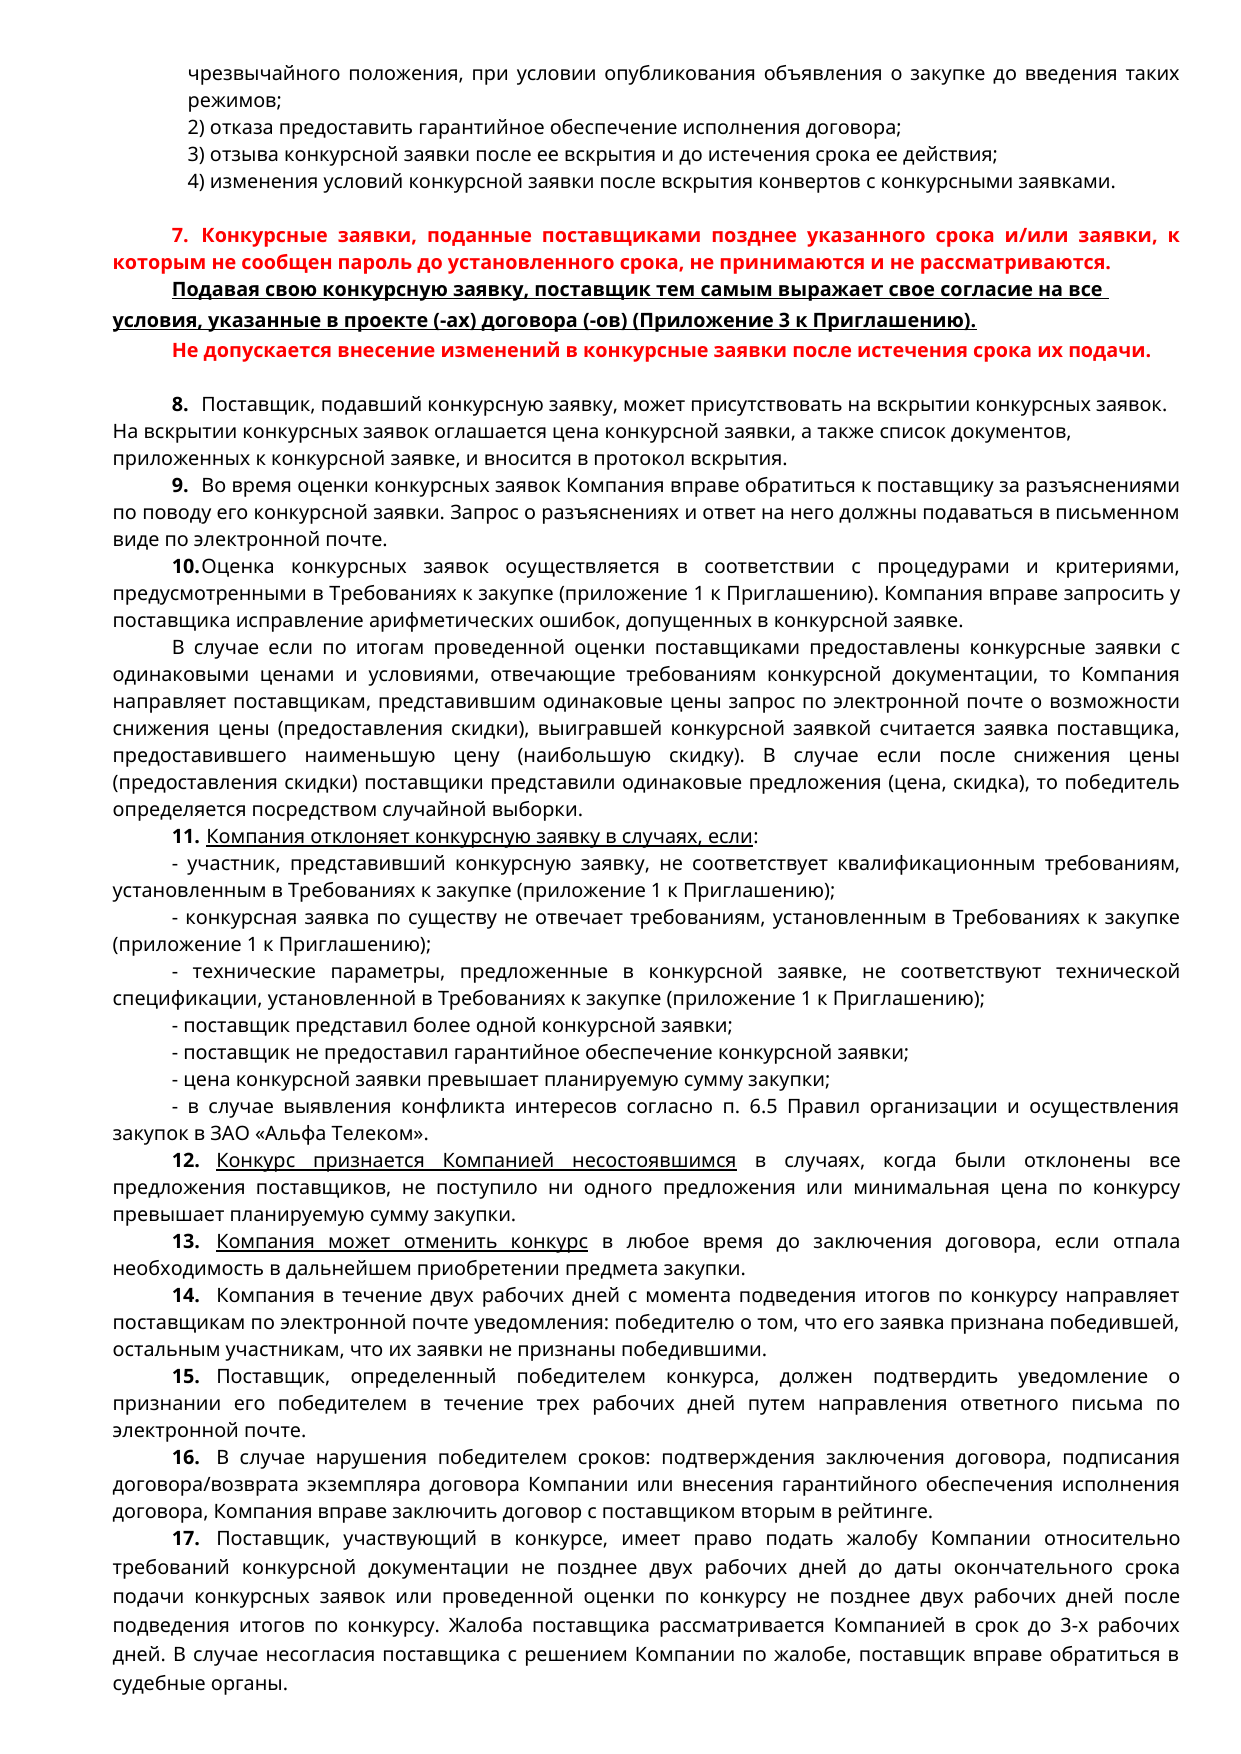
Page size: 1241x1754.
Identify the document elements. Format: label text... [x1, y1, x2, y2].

list 2) отказа предоставить гарантийное обеспечение исполнения договора; [187, 113, 1181, 140]
list Поставщик, участвующий в конкурсе, имеет право подать жалобу Компании относительно требований конкурсной документации не позднее двух рабочих дней до даты окончательного срока подачи конкурсных заявок или проведенной оценки по конкурсу не позднее двух рабочих дней после подведения итогов по конкурсу. Жалоба поставщика рассматривается Компанией в срок до 3-х рабочих дней. В случае несогласия поставщика с решением Компании по жалобе, поставщик вправе обратиться в судебные органы. [112, 1524, 1181, 1696]
list В случае если по итогам проведенной оценки поставщиками предоставлены конкурсные заявки с одинаковыми ценами и условиями, отвечающие требованиям конкурсной документации, то Компания направляет поставщикам, представившим одинаковые цены запрос по электронной почте о возможности снижения цены (предоставления скидки), выигравшей конкурсной заявкой считается заявка поставщика, предоставившего наименьшую цену (наибольшую скидку). В случае если после снижения цены (предоставления скидки) поставщики представили одинаковые предложения (цена, скидка), то победитель определяется посредством случайной выборки. [112, 633, 1181, 822]
list Оценка конкурсных заявок осуществляется в соответствии с процедурами и критериями, предусмотренными в Требованиях к закупке (приложение 1 к Приглашению). Компания вправе запросить у поставщика исправление арифметических ошибок, допущенных в конкурсной заявке. [112, 553, 1181, 633]
text - участник, представивший конкурсную заявку, не соответствует квалификационным требованиям, установленным в Требованиях к закупке (приложение 1 к Приглашению); [112, 849, 1181, 903]
list 3) отзыва конкурсной заявки после ее вскрытия и до истечения срока ее действия; [187, 140, 1181, 167]
list Поставщик, определенный победителем конкурса, должен подтвердить уведомление о признании его победителем в течение трех рабочих дней путем направления ответного письма по электронной почте. [112, 1362, 1181, 1443]
text - поставщик не предоставил гарантийное обеспечение конкурсной заявки; [112, 1038, 1181, 1065]
text - технические параметры, предложенные в конкурсной заявке, не соответствуют технической спецификации, установленной в Требованиях к закупке (приложение 1 к Приглашению); [112, 957, 1181, 1011]
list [187, 59, 1181, 113]
list Поставщик, подавший конкурсную заявку, может присутствовать на вскрытии конкурсных заявок. На вскрытии конкурсных заявок оглашается цена конкурсной заявки, а также список документов, приложенных к конкурсной заявке, и вносится в протокол вскрытия. [112, 391, 1181, 472]
list Не допускается внесение изменений в конкурсные заявки после истечения срока их подачи. [172, 337, 1181, 364]
text - поставщик представил более одной конкурсной заявки; [112, 1011, 1181, 1038]
text - в случае выявления конфликта интересов согласно п. 6.5 Правил организации и осуществления закупок в ЗАО «Альфа Телеком». [112, 1092, 1181, 1146]
list Компания в течение двух рабочих дней с момента подведения итогов по конкурсу направляет поставщикам по электронной почте уведомления: победителю о том, что его заявка признана победившей, остальным участникам, что их заявки не признаны победившими. [112, 1281, 1181, 1362]
list Конкурс признается Компанией несостоявшимся в случаях, когда были отклонены все предложения поставщиков, не поступило ни одного предложения или минимальная цена по конкурсу превышает планируемую сумму закупки. [112, 1146, 1181, 1227]
list Компания отклоняет конкурсную заявку в случаях, если: [112, 822, 1181, 849]
list 4) изменения условий конкурсной заявки после вскрытия конвертов с конкурсными заявками. [187, 167, 1181, 194]
text - конкурсная заявка по существу не отвечает требованиям, установленным в Требованиях к закупке (приложение 1 к Приглашению); [112, 903, 1181, 957]
list В случае нарушения победителем сроков: подтверждения заключения договора, подписания договора/возврата экземпляра договора Компании или внесения гарантийного обеспечения исполнения договора, Компания вправе заключить договор с поставщиком вторым в рейтинге. [112, 1443, 1181, 1524]
list Во время оценки конкурсных заявок Компания вправе обратиться к поставщику за разъяснениями по поводу его конкурсной заявки. Запрос о разъяснениях и ответ на него должны подаваться в письменном виде по электронной почте. [112, 472, 1181, 553]
text - цена конкурсной заявки превышает планируемую сумму закупки; [112, 1065, 1181, 1092]
text Подавая свою конкурсную заявку, поставщик тем самым выражает свое согласие на все условия, указанные в проекте (-ах) договора (-ов) (Приложение 3 к Приглашению). [112, 275, 1181, 333]
list Конкурсные заявки, поданные поставщиками позднее указанного срока и/или заявки, к которым не сообщен пароль до установленного срока, не принимаются и не рассматриваются. [112, 221, 1181, 275]
list Компания может отменить конкурс в любое время до заключения договора, если отпала необходимость в дальнейшем приобретении предмета закупки. [112, 1227, 1181, 1281]
